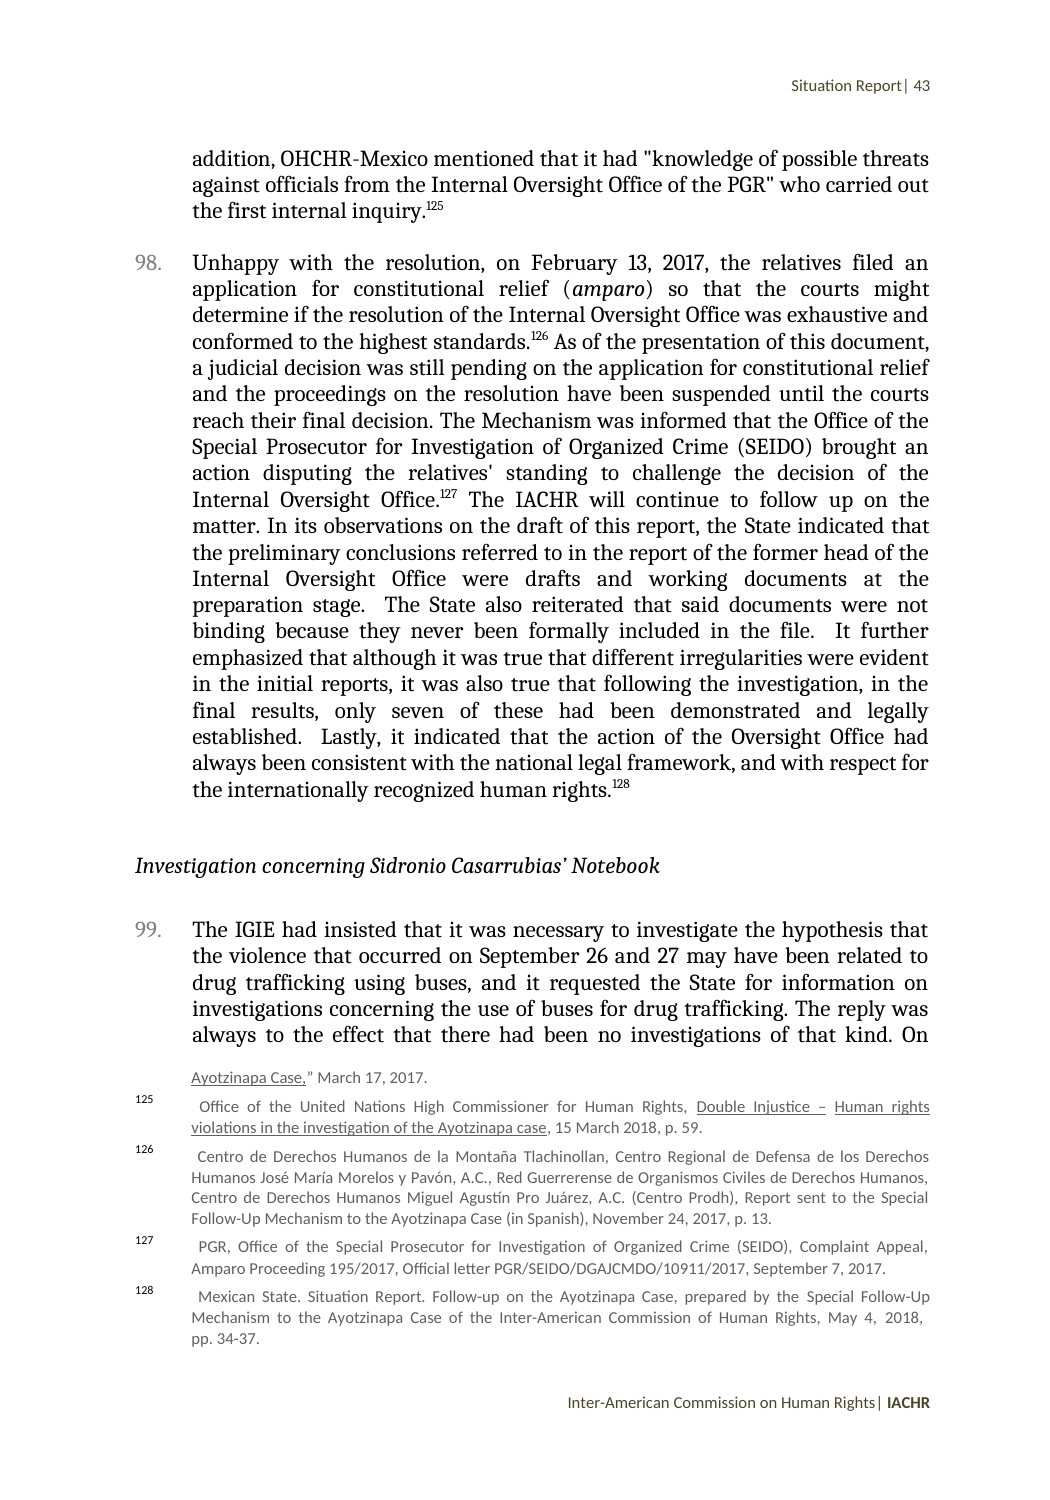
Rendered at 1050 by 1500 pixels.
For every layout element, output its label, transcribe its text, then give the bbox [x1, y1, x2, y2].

subtitle Unhappy with the resolution, on February 13, 2017, the relatives filed an application for constitutional relief (amparo) so that the courts might determine if the resolution of the Internal Oversight Office was exhaustive and conformed to the highest standards. As of the presentation of this document, a judicial decision was still pending on the application for constitutional relief and the proceedings on the resolution have been suspended until the courts reach their final decision. The Mechanism was informed that the Office of the Special Prosecutor for Investigation of Organized Crime (SEIDO) brought an action disputing the relatives' standing to challenge the decision of the Internal Oversight Office. The IACHR will continue to follow up on the matter. In its observations on the draft of this report, the State indicated that the preliminary conclusions referred to in the report of the former head of the Internal Oversight Office were drafts and working documents at the preparation stage. The State also reiterated that said documents were not binding because they never been formally included in the file. It further emphasized that although it was true that different irregularities were evident in the initial reports, it was also true that following the investigation, in the final results, only seven of these had been demonstrated and legally established. Lastly, it indicated that the action of the Oversight Office had always been consistent with the national legal framework, and with respect for the internationally recognized human rights. [135, 249, 930, 803]
subtitle The IGIE had insisted that it was necessary to investigate the hypothesis that the violence that occurred on September 26 and 27 may have been related to drug trafficking using buses, and it requested the State for information on investigations concerning the use of buses for drug trafficking. The reply was always to the effect that there had been no investigations of that kind. On November 12, 2016, the existence was revealed in the media of a notebook with an important bearing on the investigation that belonged to Sidronio Casarrubias Salgado, one of the suspected leaders of Guerreros Unidos in the state of Guerrero. Among its entries, the notebook referenced the then-Secretary for Public Security of the state of Guerrero, a former Federal Police official, a person referred to as “Patrón,” and “El Uruguayo,” a presumed member of Guerreros Unidos who was detained in July 2014. It is thought that the latter trafficked drugs using buses. The notebook was apparently concealed from the IGIE during its mandate. [135, 917, 930, 1048]
text Investigation concerning Sidronio Casarrubias’ Notebook [135, 853, 930, 879]
